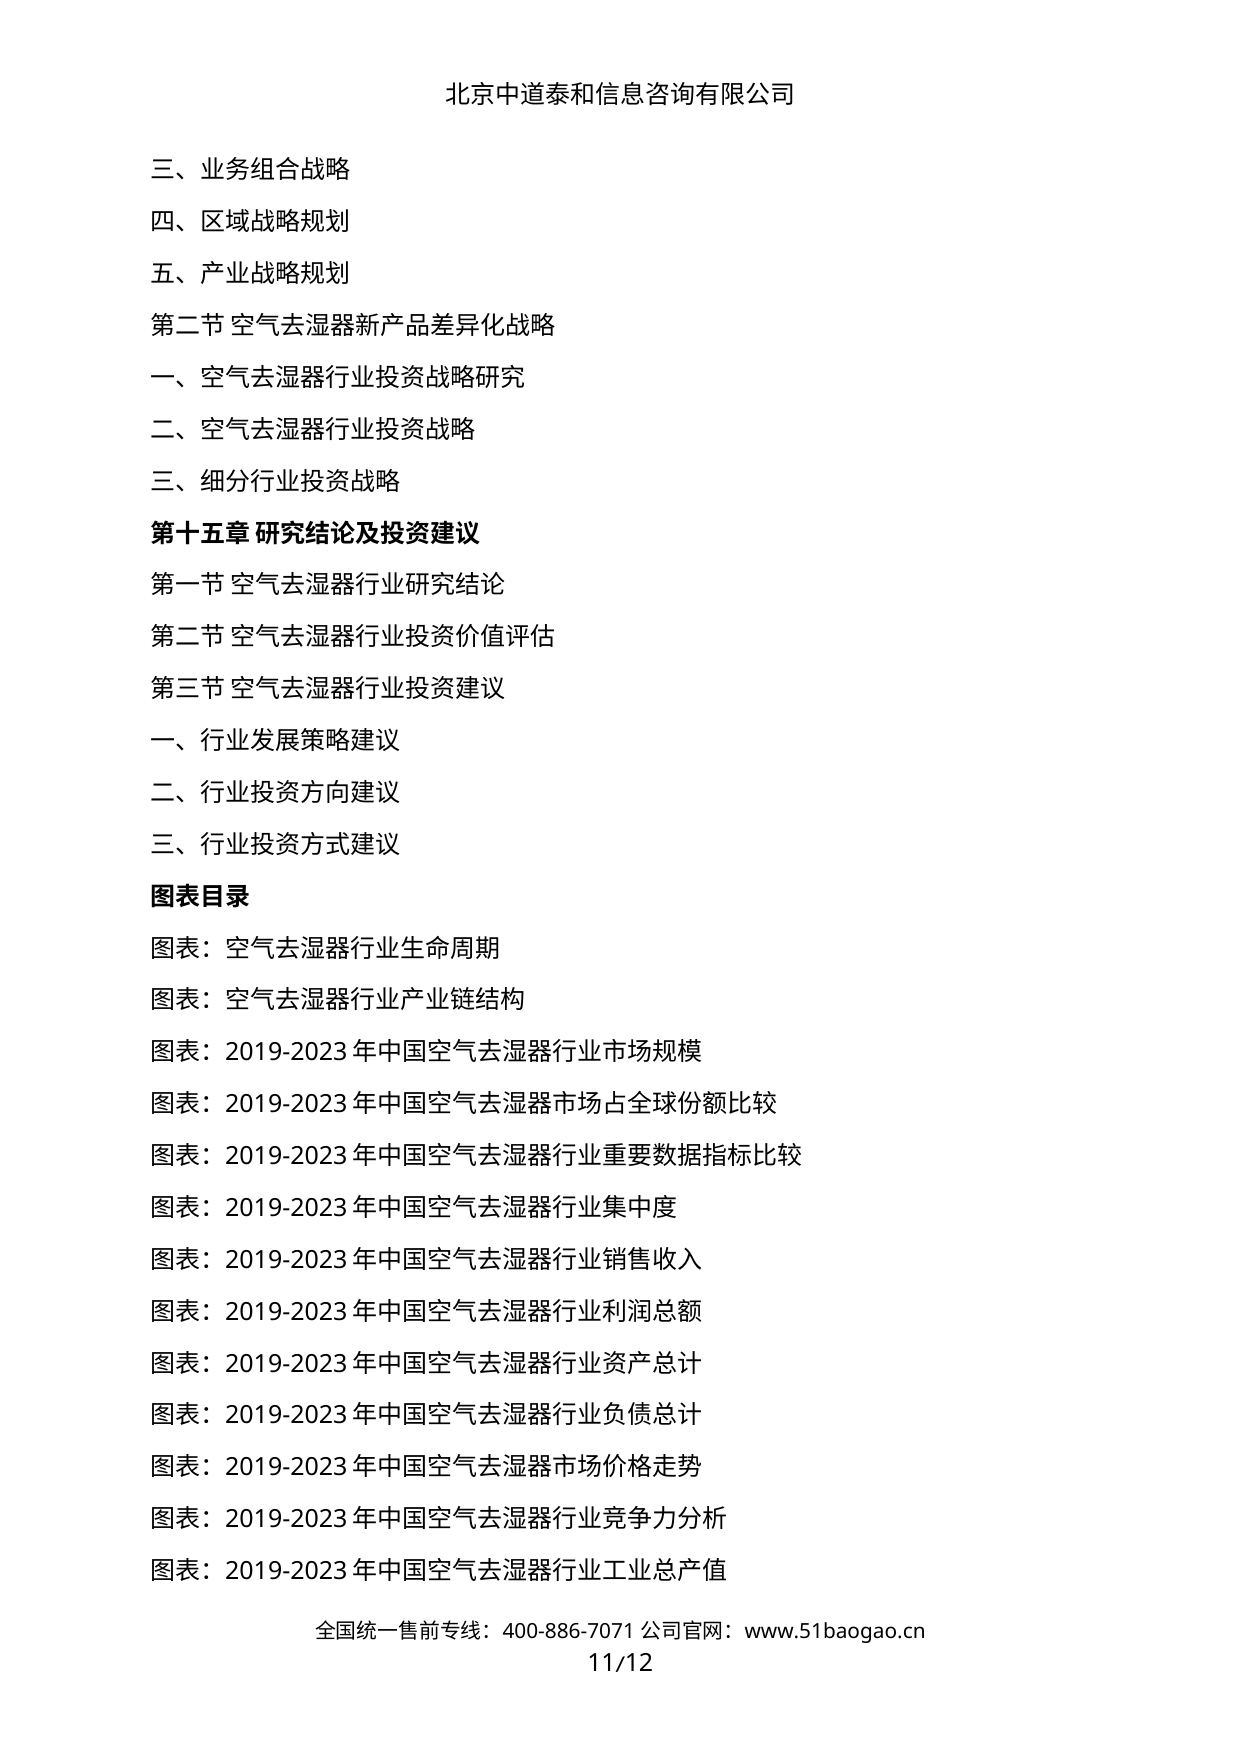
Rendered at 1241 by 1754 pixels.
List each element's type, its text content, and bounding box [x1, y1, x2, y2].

text 图表：2019-2023年中国空气去湿器行业销售收入 [150, 1239, 1090, 1276]
text 二、行业投资方向建议 [150, 772, 1090, 809]
text 二、空气去湿器行业投资战略 [150, 409, 1090, 446]
text 图表：2019-2023年中国空气去湿器行业工业总产值 [150, 1551, 1090, 1587]
text 四、区域战略规划 [150, 202, 1090, 238]
text 第二节 空气去湿器新产品差异化战略 [150, 306, 1090, 342]
text 图表：2019-2023年中国空气去湿器行业市场规模 [150, 1032, 1090, 1068]
text 一、行业发展策略建议 [150, 721, 1090, 757]
text 第一节 空气去湿器行业研究结论 [150, 565, 1090, 601]
text 图表：2019-2023年中国空气去湿器行业利润总额 [150, 1291, 1090, 1327]
text 图表：2019-2023年中国空气去湿器行业集中度 [150, 1187, 1090, 1224]
text 图表：2019-2023年中国空气去湿器行业负债总计 [150, 1395, 1090, 1431]
text 图表：2019-2023年中国空气去湿器行业重要数据指标比较 [150, 1136, 1090, 1172]
text 第二节 空气去湿器行业投资价值评估 [150, 617, 1090, 653]
text 第三节 空气去湿器行业投资建议 [150, 669, 1090, 705]
text 图表：2019-2023年中国空气去湿器行业资产总计 [150, 1343, 1090, 1379]
text 五、产业战略规划 [150, 254, 1090, 290]
text 第十五章 研究结论及投资建议 [150, 513, 1090, 549]
text 三、业务组合战略 [150, 150, 1090, 186]
text 图表：2019-2023年中国空气去湿器市场价格走势 [150, 1447, 1090, 1483]
text 三、行业投资方式建议 [150, 824, 1090, 861]
text 图表：空气去湿器行业产业链结构 [150, 980, 1090, 1016]
text 图表：空气去湿器行业生命周期 [150, 928, 1090, 964]
text 图表：2019-2023年中国空气去湿器市场占全球份额比较 [150, 1084, 1090, 1120]
text 一、空气去湿器行业投资战略研究 [150, 357, 1090, 394]
text 图表：2019-2023年中国空气去湿器行业竞争力分析 [150, 1499, 1090, 1535]
text 图表目录 [150, 876, 1090, 912]
text 三、细分行业投资战略 [150, 461, 1090, 497]
